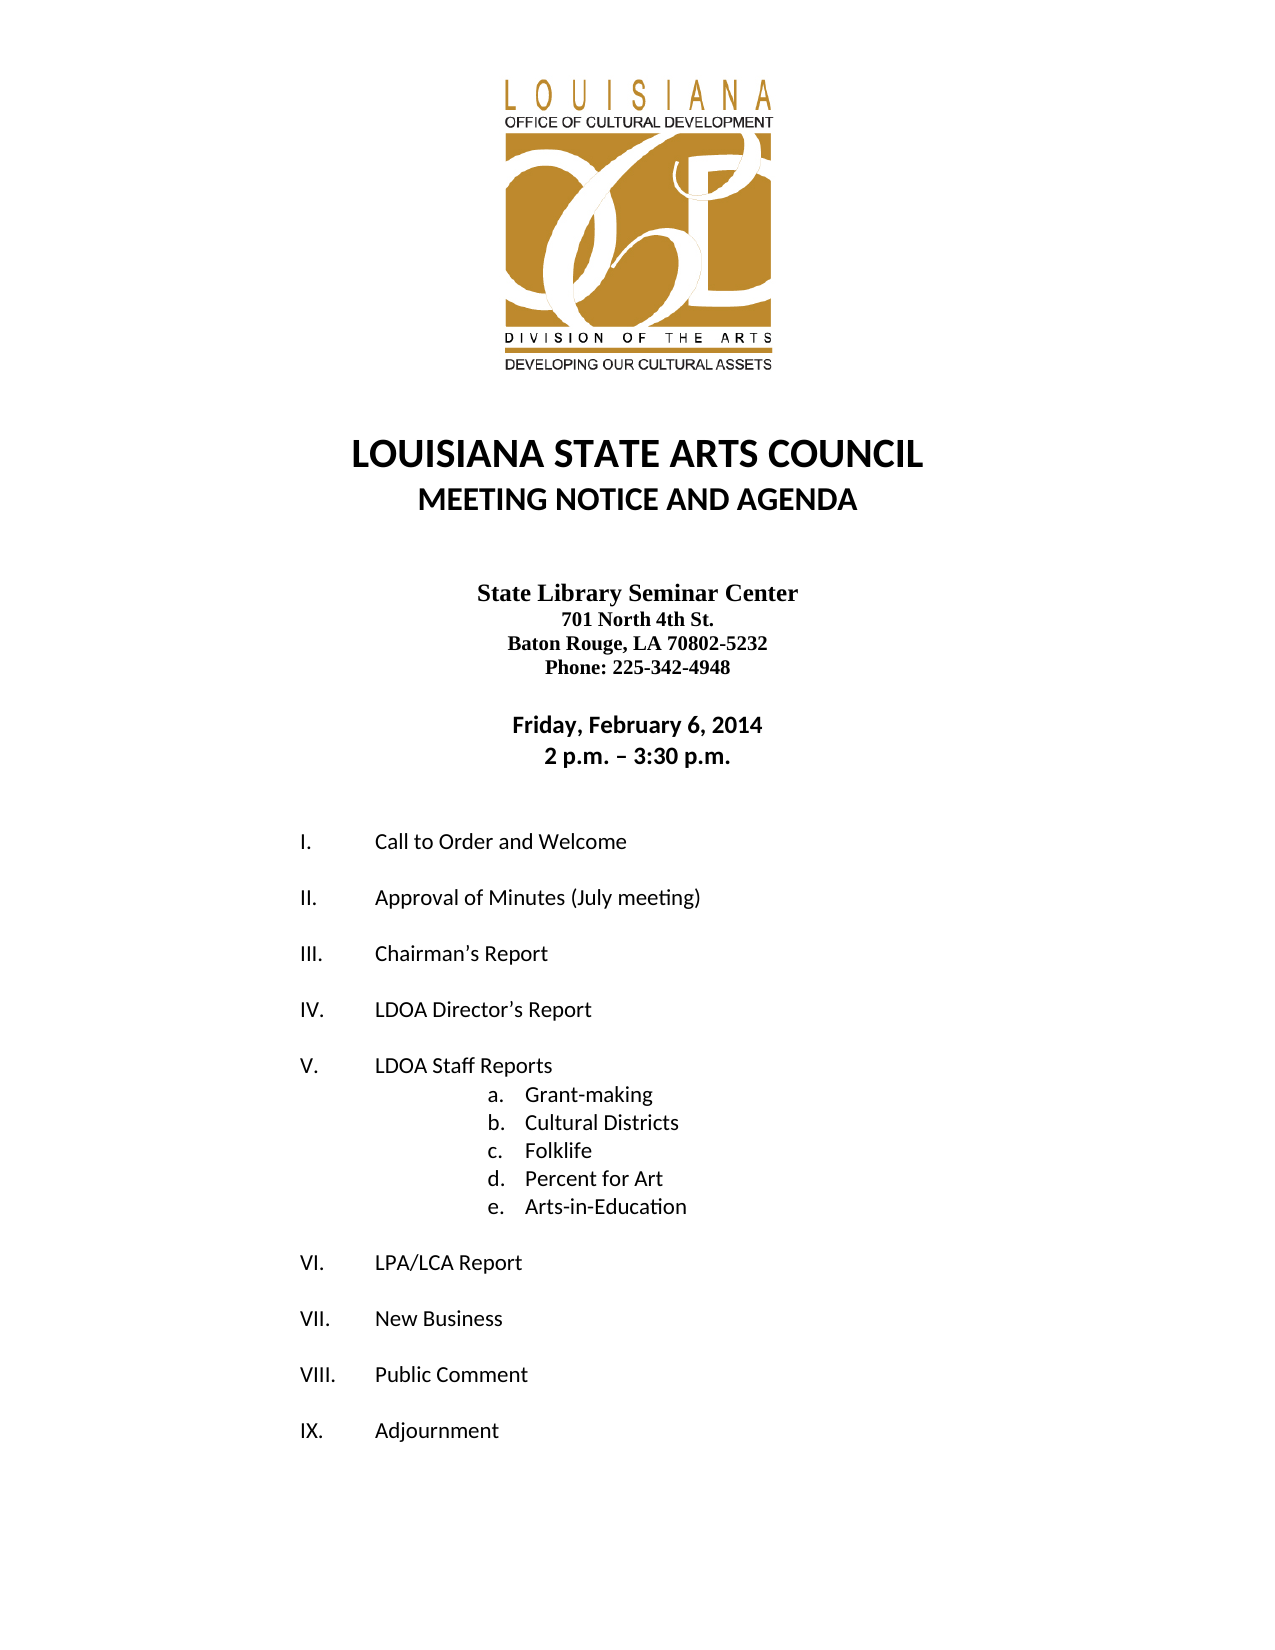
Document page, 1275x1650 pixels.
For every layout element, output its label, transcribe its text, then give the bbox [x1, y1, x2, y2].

list Approval of Minutes (July meeting) [300, 883, 1125, 912]
list Folklife [487, 1136, 1125, 1164]
text Friday, February 6, 2014 [150, 710, 1125, 740]
list Chairman’s Report [300, 939, 1125, 968]
text 2 p.m. – 3:30 p.m. [150, 740, 1125, 771]
list Public Comment [300, 1360, 1125, 1388]
text LOUISIANA STATE ARTS COUNCIL [150, 427, 1125, 478]
list Cultural Districts [487, 1108, 1125, 1136]
list Adjournment [300, 1416, 1125, 1444]
list Arts-in-Education [487, 1192, 1125, 1220]
list LDOA Staff Reports [300, 1052, 1125, 1080]
list Call to Order and Welcome [300, 827, 1125, 856]
picture [499, 75, 776, 377]
text 701 North 4th St. Baton Rouge, LA 70802-5232 Phone: 225-342-4948 [150, 607, 1125, 679]
text State Library Seminar Center [150, 578, 1125, 607]
list Grant-making [487, 1080, 1125, 1108]
list New Business [300, 1304, 1125, 1332]
list Percent for Art [487, 1164, 1125, 1192]
list LDOA Director’s Report [300, 996, 1125, 1024]
list LPA/LCA Report [300, 1248, 1125, 1276]
text MEETING NOTICE AND AGENDA [150, 478, 1125, 519]
